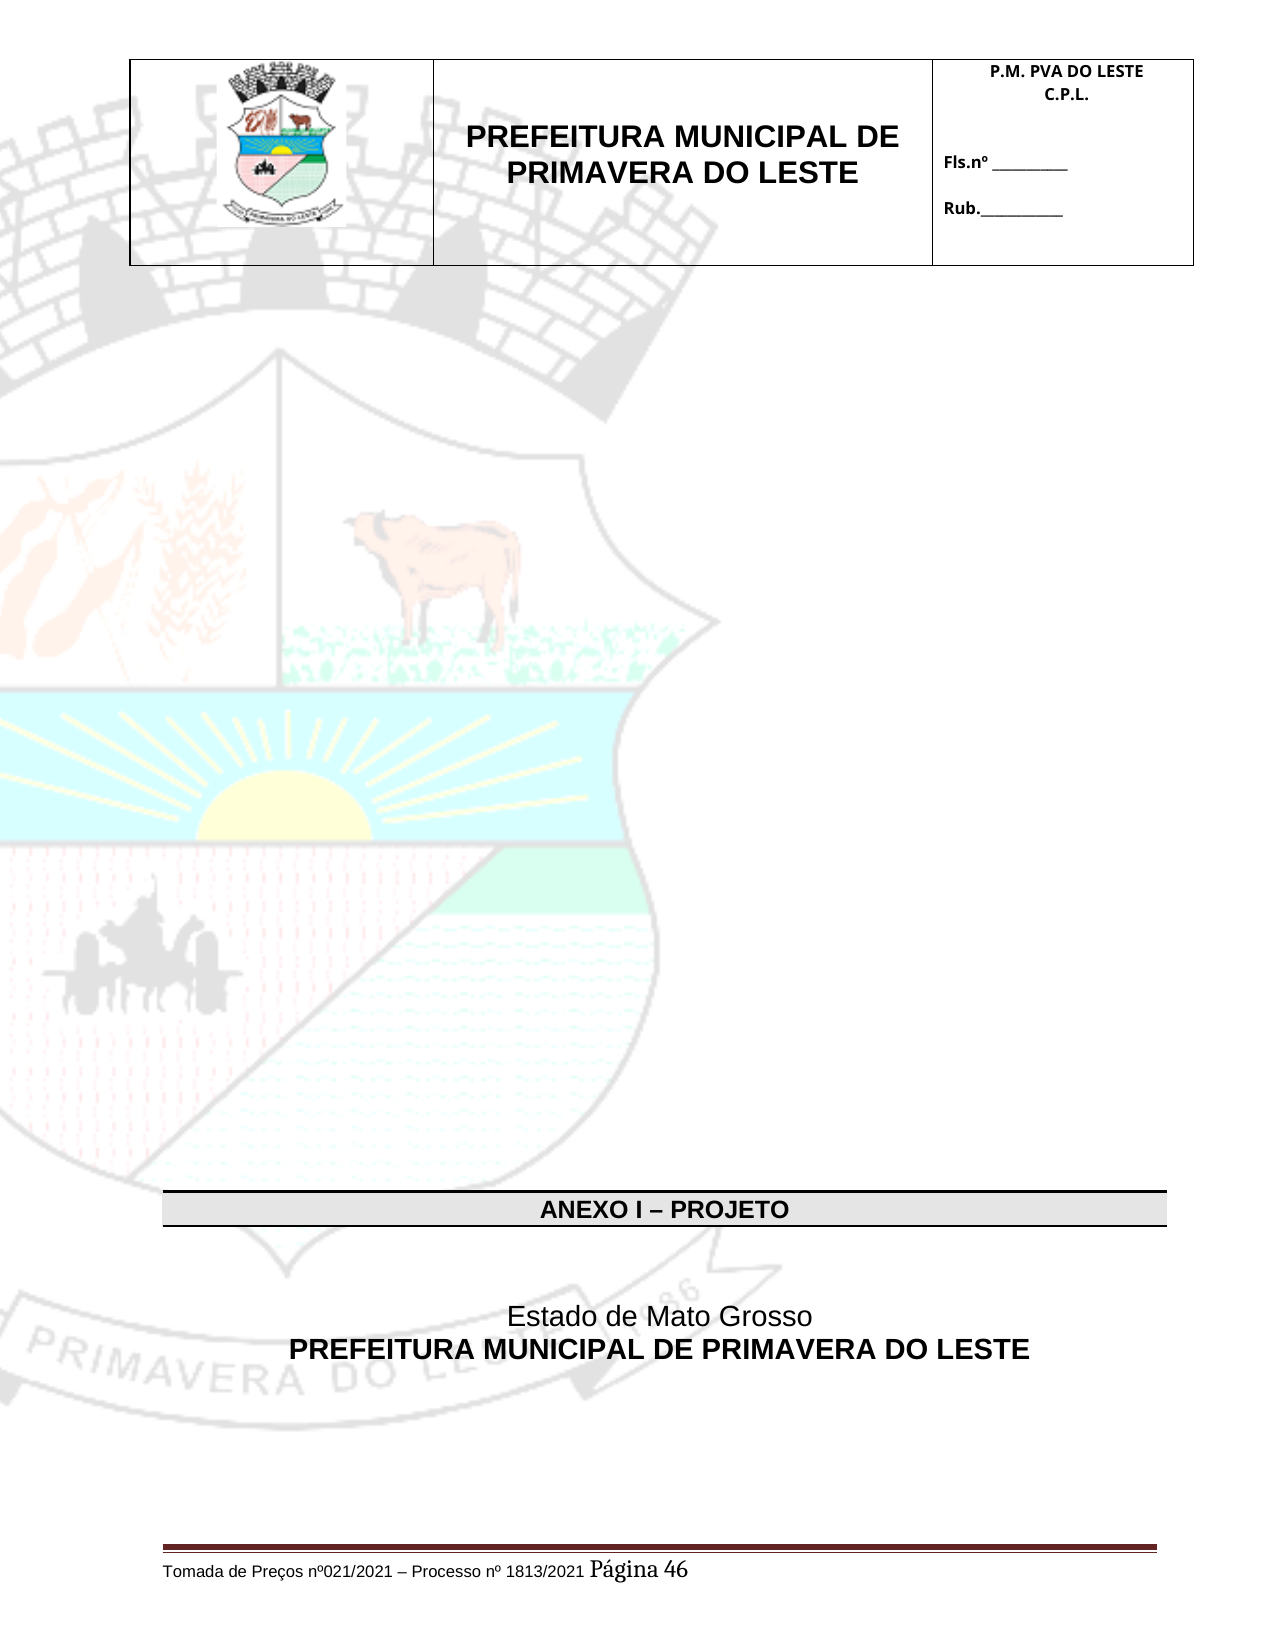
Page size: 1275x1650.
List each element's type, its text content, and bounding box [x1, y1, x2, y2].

text Estado de Mato Grosso [162, 1299, 1157, 1332]
picture [216, 60, 347, 227]
text PREFEITURA MUNICIPAL DE PRIMAVERA DO LESTE [162, 1332, 1157, 1366]
text ANEXO I – projeto [162, 1191, 1167, 1227]
